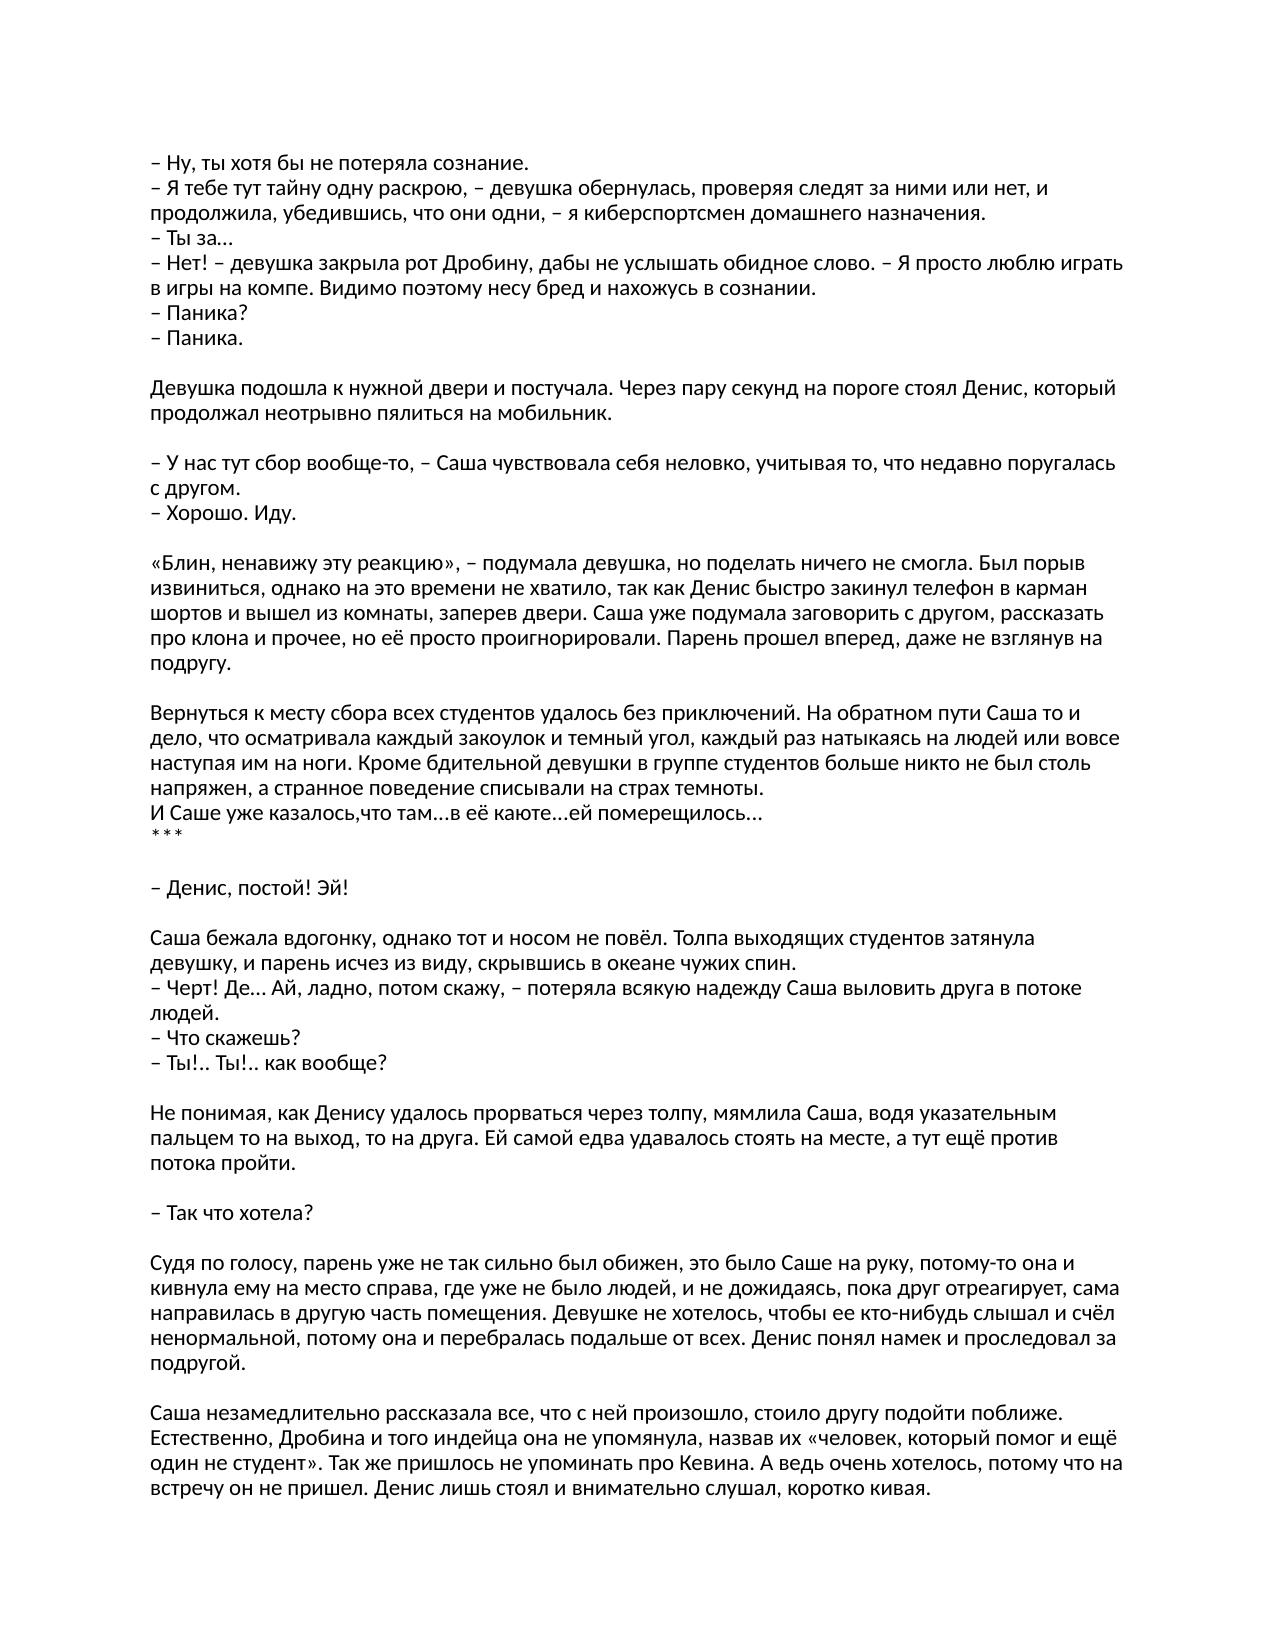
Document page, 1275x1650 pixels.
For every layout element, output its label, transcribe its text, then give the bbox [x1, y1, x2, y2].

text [150, 875, 1125, 1500]
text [150, 150, 1125, 800]
text *** [150, 825, 1125, 850]
text И Саше уже казалось,что там...в её каюте...ей померещилось... [150, 800, 1125, 825]
